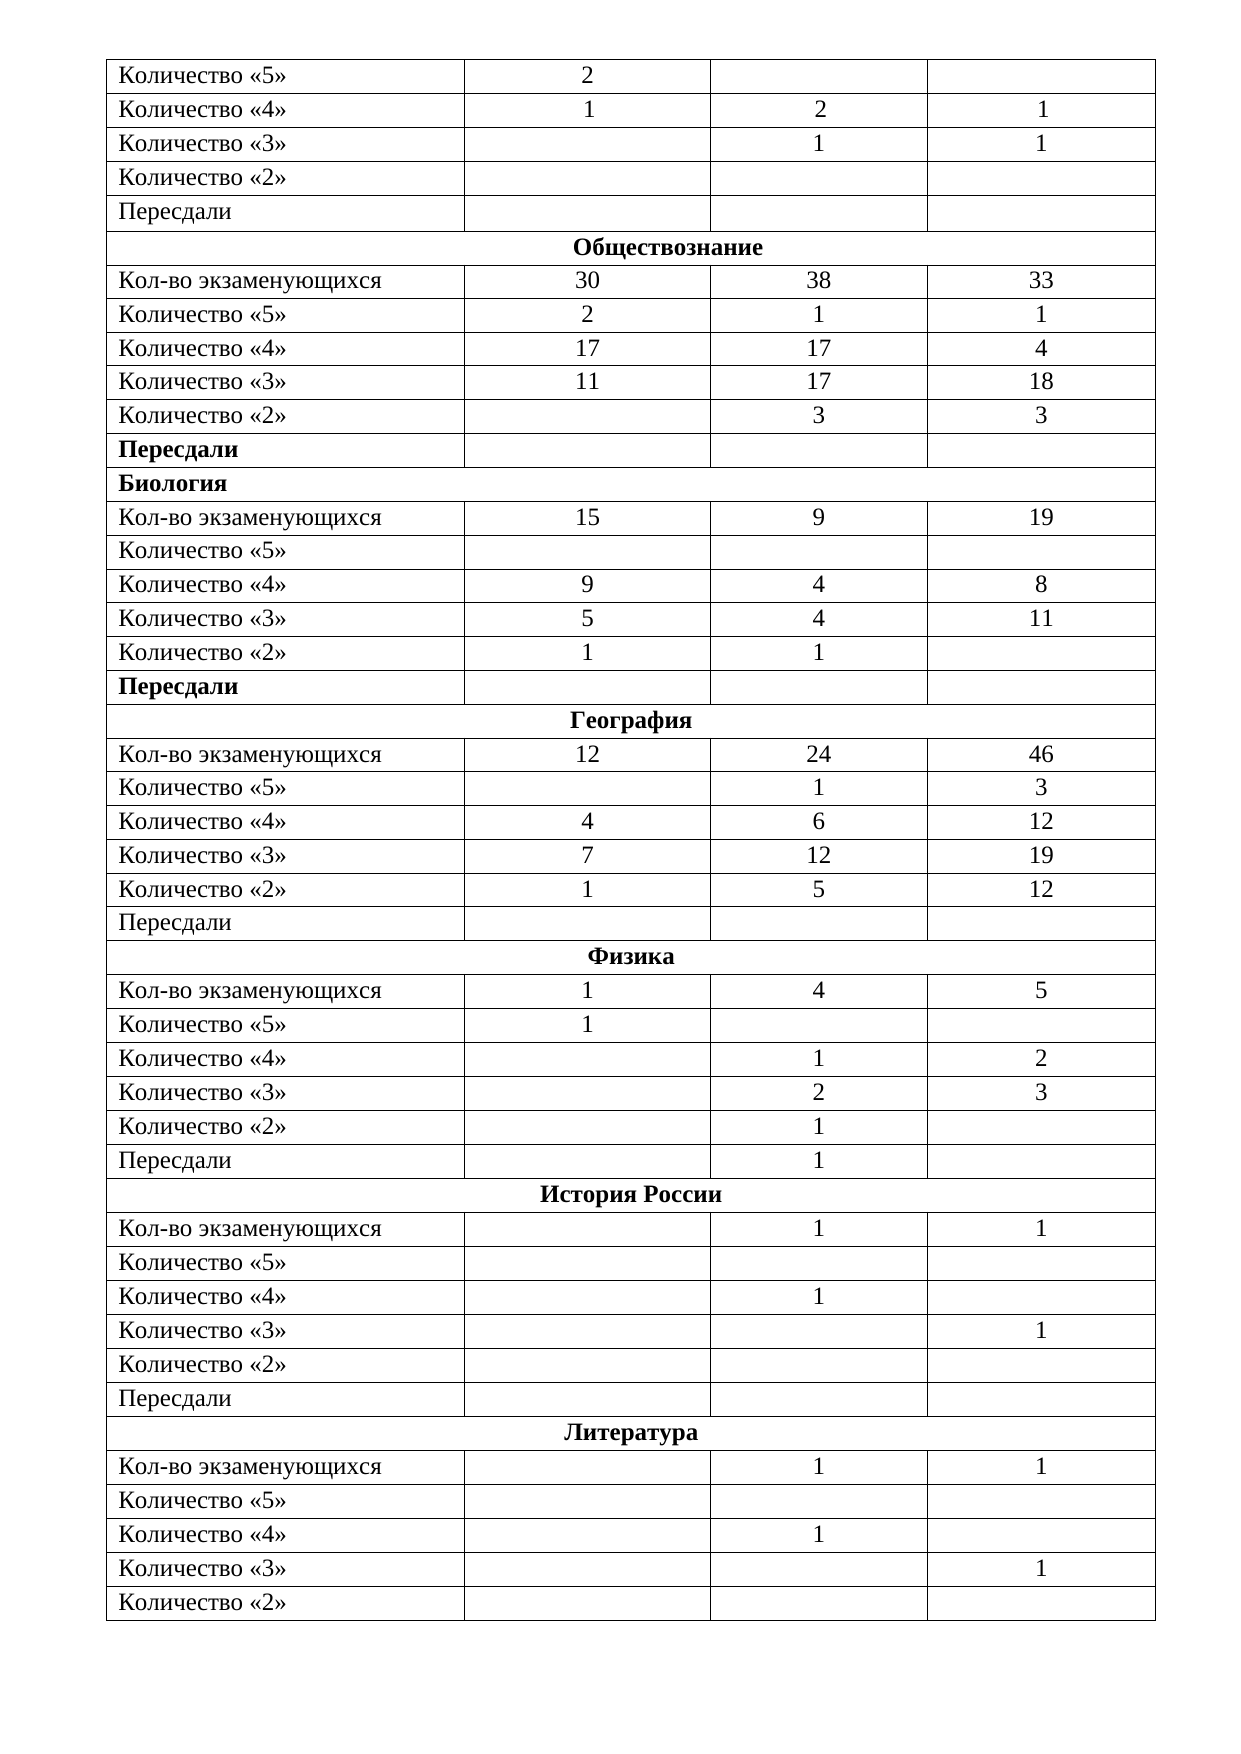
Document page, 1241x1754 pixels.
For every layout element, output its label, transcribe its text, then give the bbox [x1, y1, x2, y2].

table_cell Кол-во экзаменующихся [107, 739, 464, 771]
table_cell [711, 1553, 927, 1586]
table_cell [465, 1553, 710, 1586]
table_cell 2 [711, 94, 927, 127]
table_cell Пересдали [107, 907, 464, 940]
table_cell 5 [465, 603, 710, 636]
table_cell 1 [465, 975, 710, 1008]
table_cell 9 [711, 502, 927, 534]
table_cell [711, 1587, 927, 1620]
table_cell [928, 671, 1155, 704]
table_cell 17 [711, 366, 927, 399]
table_cell 12 [928, 806, 1155, 839]
table_cell 4 [711, 570, 927, 602]
table_cell 46 [928, 739, 1155, 771]
table_cell [928, 196, 1155, 231]
table_cell [711, 1009, 927, 1042]
table_cell 1 [928, 299, 1155, 332]
table_cell 33 [928, 266, 1155, 298]
table_cell [928, 1519, 1155, 1552]
table_cell Пересдали [107, 434, 464, 467]
table_cell 1 [711, 1519, 927, 1552]
table_cell Количество «5» [107, 1009, 464, 1042]
table_cell [465, 400, 710, 433]
table_cell Количество «3» [107, 128, 464, 161]
table_cell 12 [928, 874, 1155, 906]
table_cell [465, 1043, 710, 1076]
table_cell 1 [711, 1451, 927, 1484]
table_cell [711, 1349, 927, 1382]
table_cell [465, 1485, 710, 1518]
table_cell Количество «3» [107, 603, 464, 636]
table_cell 5 [928, 975, 1155, 1008]
table_cell 4 [465, 806, 710, 839]
table_cell [711, 907, 927, 940]
table_cell 24 [711, 739, 927, 771]
table_cell 4 [928, 333, 1155, 365]
table_cell [465, 196, 710, 231]
table_cell Количество «3» [107, 840, 464, 873]
table_cell Количество «4» [107, 1281, 464, 1314]
table_cell Количество «5» [107, 299, 464, 332]
table_cell Физика [107, 941, 1155, 974]
table_cell Количество «4» [107, 94, 464, 127]
table_cell 11 [928, 603, 1155, 636]
table_cell Количество «2» [107, 637, 464, 670]
table_cell [928, 60, 1155, 93]
table_cell [465, 1281, 710, 1314]
table_cell 1 [465, 94, 710, 127]
table_cell [928, 1587, 1155, 1620]
table_cell 6 [711, 806, 927, 839]
table_cell Литература [107, 1417, 1155, 1450]
table_cell Количество «2» [107, 400, 464, 433]
table_cell [711, 1383, 927, 1416]
table_cell [465, 434, 710, 467]
table_cell 7 [465, 840, 710, 873]
table_cell [465, 536, 710, 568]
table_cell 1 [711, 128, 927, 161]
table_cell 38 [711, 266, 927, 298]
table_cell Обществознание [107, 232, 1155, 264]
table_cell [928, 637, 1155, 670]
table_cell Биология [107, 468, 1155, 501]
table_cell [465, 1213, 710, 1246]
table_cell Кол-во экзаменующихся [107, 266, 464, 298]
table_cell [928, 1111, 1155, 1144]
table_cell 3 [711, 400, 927, 433]
table_cell Количество «5» [107, 60, 464, 93]
table_cell 30 [465, 266, 710, 298]
table_cell 19 [928, 502, 1155, 534]
table_cell [465, 1077, 710, 1110]
table_cell Кол-во экзаменующихся [107, 1213, 464, 1246]
table_cell [465, 1111, 710, 1144]
table_cell [711, 434, 927, 467]
table_cell [711, 60, 927, 93]
table_cell [465, 1587, 710, 1620]
table_cell 4 [711, 975, 927, 1008]
table_cell 12 [711, 840, 927, 873]
table_cell Пересдали [107, 671, 464, 704]
table_cell 1 [465, 874, 710, 906]
table_cell Количество «4» [107, 333, 464, 365]
table_cell 1 [928, 1451, 1155, 1484]
table_cell 2 [928, 1043, 1155, 1076]
table_cell Кол-во экзаменующихся [107, 975, 464, 1008]
table_cell [711, 1247, 927, 1280]
table_cell [928, 1383, 1155, 1416]
table_cell 1 [928, 128, 1155, 161]
table_cell 3 [928, 772, 1155, 805]
table_cell [711, 162, 927, 195]
table_cell [465, 1451, 710, 1484]
table_cell 1 [711, 299, 927, 332]
table_cell Количество «3» [107, 1553, 464, 1586]
table_cell 15 [465, 502, 710, 534]
table_cell [711, 536, 927, 568]
table_cell 1 [711, 1213, 927, 1246]
table_cell 1 [711, 1281, 927, 1314]
table_cell 17 [711, 333, 927, 365]
table_cell Количество «2» [107, 874, 464, 906]
table_cell 1 [465, 637, 710, 670]
table_cell [465, 671, 710, 704]
table_cell Пересдали [107, 1145, 464, 1178]
table_cell 4 [711, 603, 927, 636]
table_cell [928, 1281, 1155, 1314]
table_cell [928, 434, 1155, 467]
table_cell 1 [928, 1315, 1155, 1348]
table_cell 1 [711, 637, 927, 670]
table_cell 17 [465, 333, 710, 365]
table_cell Количество «2» [107, 1111, 464, 1144]
table_cell Количество «3» [107, 366, 464, 399]
table_cell [465, 1383, 710, 1416]
table_cell 1 [928, 94, 1155, 127]
table_cell Количество «4» [107, 1519, 464, 1552]
table_cell Количество «4» [107, 806, 464, 839]
table_cell Количество «5» [107, 772, 464, 805]
table_cell [465, 907, 710, 940]
table_cell 1 [711, 1043, 927, 1076]
table_cell [465, 772, 710, 805]
table_cell [465, 128, 710, 161]
table_cell [465, 162, 710, 195]
table_cell 1 [711, 772, 927, 805]
table_cell Количество «3» [107, 1077, 464, 1110]
table_cell Количество «2» [107, 1587, 464, 1620]
table_cell [465, 1145, 710, 1178]
table_cell [465, 1247, 710, 1280]
table_cell [465, 1349, 710, 1382]
table_cell [711, 1485, 927, 1518]
table_cell Количество «4» [107, 1043, 464, 1076]
table_cell 9 [465, 570, 710, 602]
table_cell 1 [711, 1145, 927, 1178]
table_cell 1 [711, 1111, 927, 1144]
table_cell Количество «2» [107, 1349, 464, 1382]
table_cell Количество «5» [107, 1485, 464, 1518]
table_cell История России [107, 1179, 1155, 1212]
table_cell Пересдали [107, 196, 464, 231]
table_cell [928, 907, 1155, 940]
table_cell [711, 671, 927, 704]
table_cell 2 [465, 60, 710, 93]
table_cell [465, 1315, 710, 1348]
table_cell 1 [928, 1213, 1155, 1246]
table_cell [928, 536, 1155, 568]
table_cell 12 [465, 739, 710, 771]
table_cell 5 [711, 874, 927, 906]
table_cell Кол-во экзаменующихся [107, 1451, 464, 1484]
table_cell Количество «4» [107, 570, 464, 602]
table_cell [928, 1485, 1155, 1518]
table_cell [928, 1349, 1155, 1382]
table_cell 18 [928, 366, 1155, 399]
table_cell [711, 1315, 927, 1348]
table_cell [928, 1145, 1155, 1178]
table_cell [465, 1519, 710, 1552]
table_cell 19 [928, 840, 1155, 873]
table_cell 3 [928, 1077, 1155, 1110]
table_cell 1 [928, 1553, 1155, 1586]
table_cell Количество «3» [107, 1315, 464, 1348]
table_cell 3 [928, 400, 1155, 433]
table_cell 2 [711, 1077, 927, 1110]
table_cell 2 [465, 299, 710, 332]
table_cell [928, 162, 1155, 195]
table_cell [928, 1247, 1155, 1280]
table_cell Количество «5» [107, 1247, 464, 1280]
table_cell География [107, 705, 1155, 738]
table_cell [928, 1009, 1155, 1042]
table_cell Количество «5» [107, 536, 464, 568]
table_cell [711, 196, 927, 231]
table_cell Пересдали [107, 1383, 464, 1416]
table_cell Кол-во экзаменующихся [107, 502, 464, 534]
table_cell 8 [928, 570, 1155, 602]
table_cell 11 [465, 366, 710, 399]
table_cell 1 [465, 1009, 710, 1042]
table_cell Количество «2» [107, 162, 464, 195]
